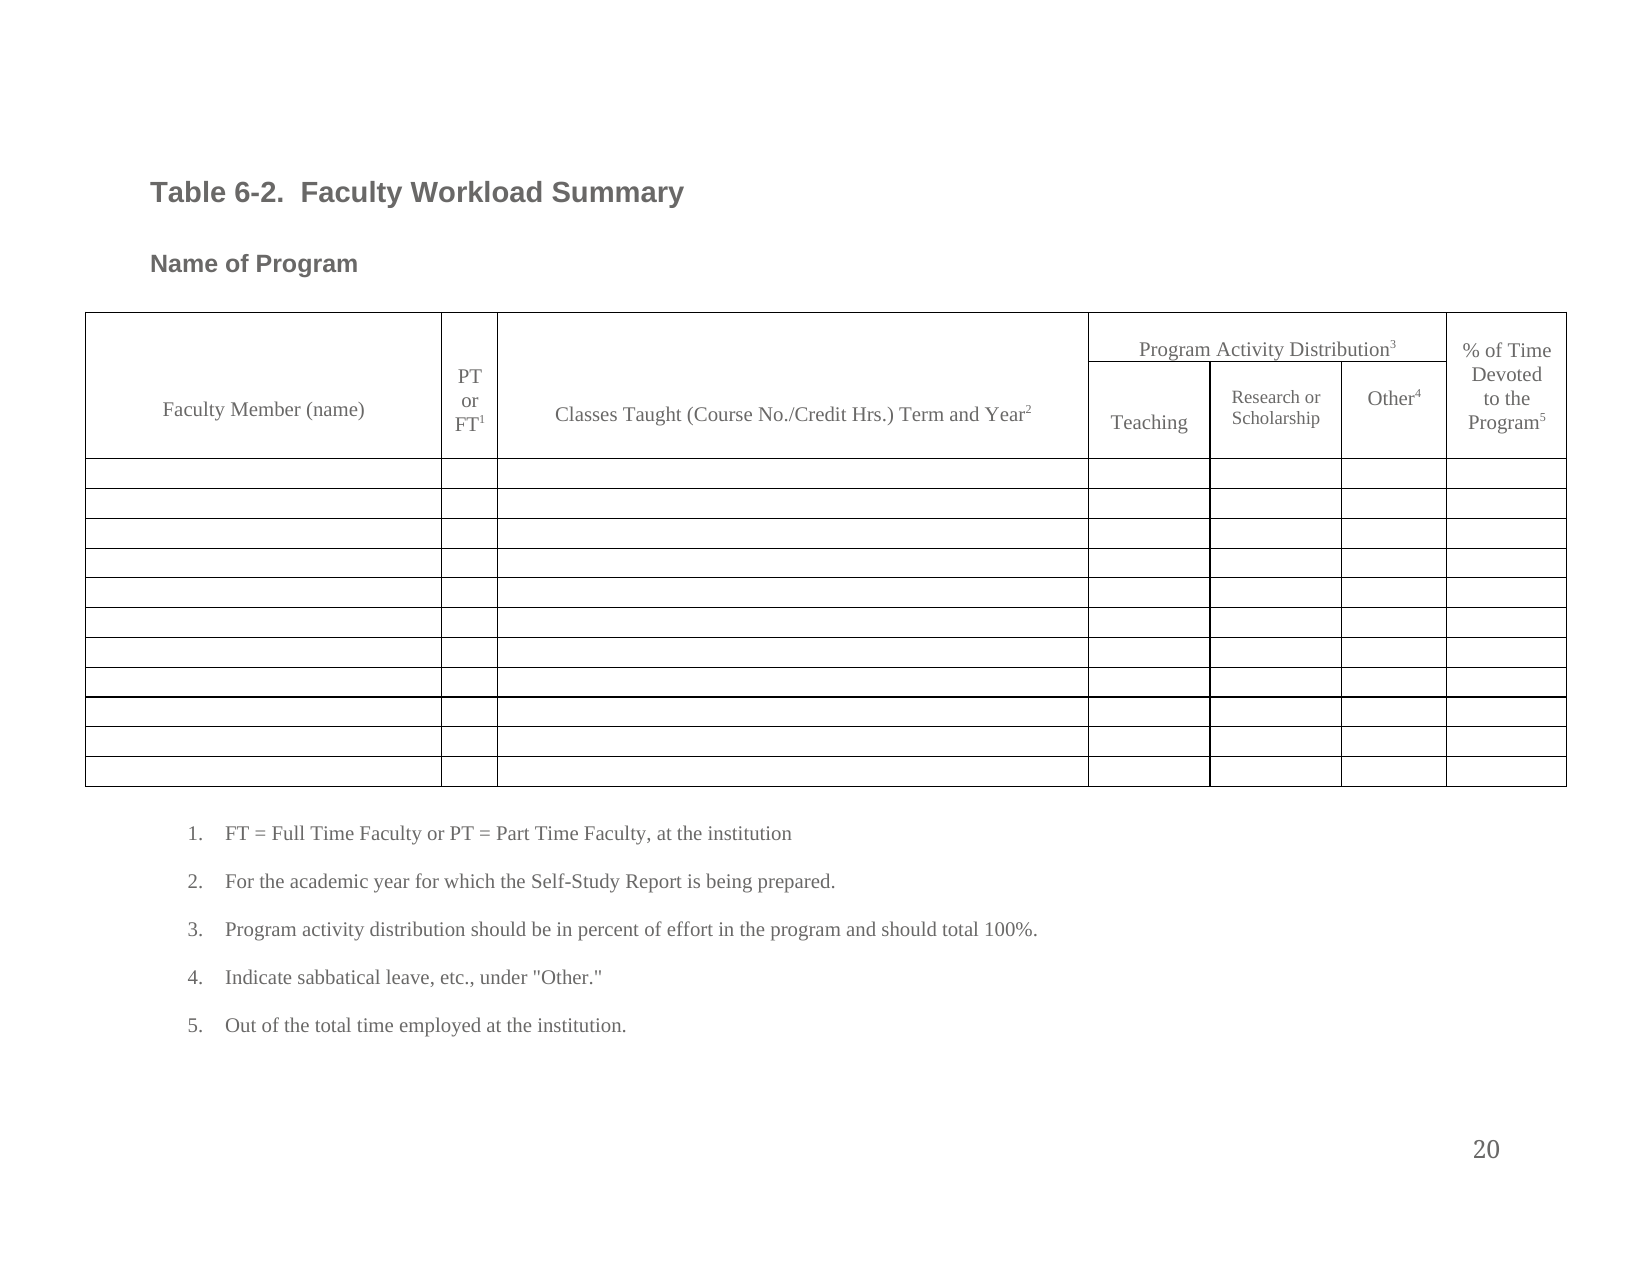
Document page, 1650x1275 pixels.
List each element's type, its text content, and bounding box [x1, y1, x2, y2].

table_cell [86, 698, 441, 726]
table_cell [1447, 638, 1566, 667]
table_cell [1447, 608, 1566, 637]
table_cell [86, 638, 441, 667]
table_cell Other4 [1342, 362, 1446, 458]
table_cell [1089, 519, 1209, 547]
table_cell [1342, 698, 1446, 726]
table_cell [1211, 668, 1341, 696]
table_cell [1089, 489, 1209, 518]
table_cell [1089, 638, 1209, 667]
table_cell [442, 757, 497, 786]
table_cell [86, 549, 441, 577]
table_cell [1089, 578, 1209, 607]
table_cell [86, 519, 441, 547]
table_cell [498, 578, 1088, 607]
table_cell [1211, 519, 1341, 547]
table_cell [498, 638, 1088, 667]
text Name of Program [150, 249, 1500, 278]
table_cell [1211, 578, 1341, 607]
table_cell [498, 608, 1088, 637]
table_cell [1089, 459, 1209, 488]
table_cell [498, 668, 1088, 696]
table_cell [1447, 757, 1566, 786]
table_cell [498, 549, 1088, 577]
table_cell [1089, 549, 1209, 577]
table_cell [1447, 519, 1566, 547]
table_cell [1211, 459, 1341, 488]
table_cell [498, 459, 1088, 488]
table_cell [86, 757, 441, 786]
table_cell [1447, 668, 1566, 696]
list For the academic year for which the Self-Study Report is being prepared. [187, 869, 1500, 893]
table_cell [1342, 668, 1446, 696]
table_cell [442, 668, 497, 696]
table_cell [1447, 578, 1566, 607]
table_cell [442, 459, 497, 488]
table_cell [442, 578, 497, 607]
table_cell [442, 489, 497, 518]
table_cell [86, 459, 441, 488]
table_cell [1342, 549, 1446, 577]
list Program activity distribution should be in percent of effort in the program and should total 100%. [187, 917, 1500, 941]
table_cell [1089, 757, 1209, 786]
table_cell [1447, 489, 1566, 518]
table_cell [498, 489, 1088, 518]
table_header % of Time Devoted to the Program5 [1447, 313, 1566, 458]
table_cell [1342, 519, 1446, 547]
table_cell [498, 727, 1088, 756]
table_cell [1211, 608, 1341, 637]
table_cell [1211, 549, 1341, 577]
list FT = Full Time Faculty or PT = Part Time Faculty, at the institution [187, 821, 1500, 845]
table_cell [1211, 638, 1341, 667]
table_cell [1342, 578, 1446, 607]
table_cell [1342, 489, 1446, 518]
table_cell [1211, 489, 1341, 518]
table_cell [1211, 727, 1341, 756]
table_cell [1342, 757, 1446, 786]
table_cell [86, 608, 441, 637]
table_cell [86, 668, 441, 696]
table_cell [1089, 698, 1209, 726]
table_cell [1447, 549, 1566, 577]
table_header Classes Taught (Course No./Credit Hrs.) Term and Year2 [498, 313, 1088, 458]
table_cell [1447, 698, 1566, 726]
table_cell [1447, 727, 1566, 756]
table_cell [86, 489, 441, 518]
table_cell [442, 608, 497, 637]
table_cell [1211, 698, 1341, 726]
table_header Faculty Member (name) [86, 313, 441, 458]
subtitle Table 6-2. Faculty Workload Summary [150, 175, 1500, 208]
table_cell [442, 727, 497, 756]
table_cell [1342, 727, 1446, 756]
table_cell [442, 698, 497, 726]
table_cell [498, 757, 1088, 786]
table_cell [1342, 638, 1446, 667]
table_cell Research or Scholarship [1211, 362, 1341, 458]
table_cell [442, 519, 497, 547]
table_cell [498, 698, 1088, 726]
table_header Program Activity Distribution3 [1089, 313, 1446, 361]
table_cell [442, 549, 497, 577]
table_cell [1089, 727, 1209, 756]
table_cell [86, 578, 441, 607]
table_cell [1211, 757, 1341, 786]
table_cell [1342, 459, 1446, 488]
table_cell [86, 727, 441, 756]
table_cell Teaching [1089, 362, 1209, 458]
table_cell [442, 638, 497, 667]
table_cell [1089, 668, 1209, 696]
table_cell [1089, 608, 1209, 637]
list Indicate sabbatical leave, etc., under "Other." [187, 965, 1500, 989]
table_header PT or FT1 [442, 313, 497, 458]
list Out of the total time employed at the institution. [187, 1013, 1500, 1037]
table_cell [498, 519, 1088, 547]
table_cell [1342, 608, 1446, 637]
table_cell [1447, 459, 1566, 488]
